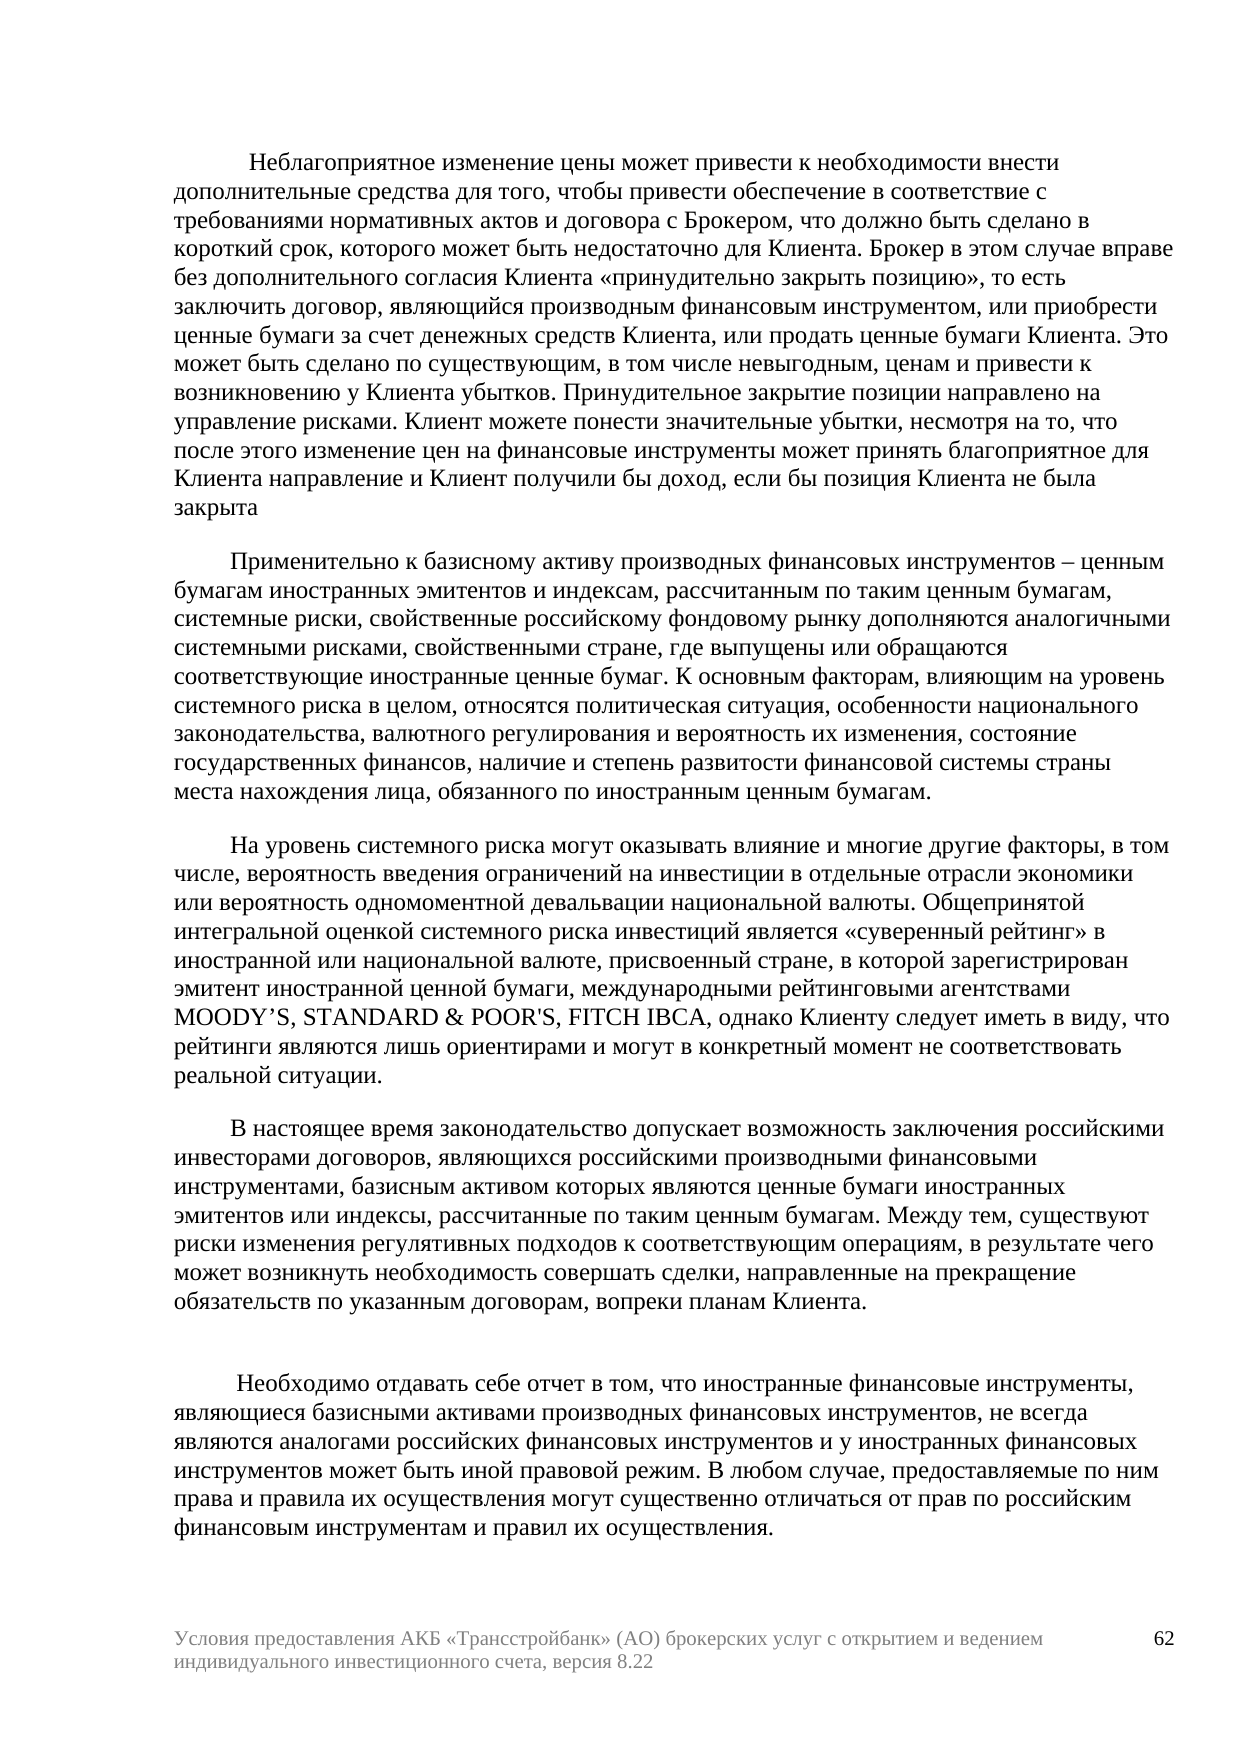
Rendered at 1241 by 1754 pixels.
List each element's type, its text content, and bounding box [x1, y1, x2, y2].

text В настоящее время законодательство допускает возможность заключения российскими инвесторами договоров, являющихся российскими производными финансовыми инструментами, базисным активом которых являются ценные бумаги иностранных эмитентов или индексы, рассчитанные по таким ценным бумагам. Между тем, существуют риски изменения регулятивных подходов к соответствующим операциям, в результате чего может возникнуть необходимость совершать сделки, направленные на прекращение обязательств по указанным договорам, вопреки планам Клиента. [173, 1113, 1175, 1315]
text На уровень системного риска могут оказывать влияние и многие другие факторы, в том числе, вероятность введения ограничений на инвестиции в отдельные отрасли экономики или вероятность одномоментной девальвации национальной валюты. Общепринятой интегральной оценкой системного риска инвестиций является «суверенный рейтинг» в иностранной или национальной валюте, присвоенный стране, в которой зарегистрирован эмитент иностранной ценной бумаги, международными рейтинговыми агентствами MOODY’S, STANDARD & POOR'S, FITCH IBCA, однако Клиенту следует иметь в виду, что рейтинги являются лишь ориентирами и могут в конкретный момент не соответствовать реальной ситуации. [173, 830, 1175, 1088]
text Применительно к базисному активу производных финансовых инструментов – ценным бумагам иностранных эмитентов и индексам, рассчитанным по таким ценным бумагам, системные риски, свойственные российскому фондовому рынку дополняются аналогичными системными рисками, свойственными стране, где выпущены или обращаются соответствующие иностранные ценные бумаг. К основным факторам, влияющим на уровень системного риска в целом, относятся политическая ситуация, особенности национального законодательства, валютного регулирования и вероятность их изменения, состояние государственных финансов, наличие и степень развитости финансовой системы страны места нахождения лица, обязанного по иностранным ценным бумагам. [173, 546, 1175, 805]
text Необходимо отдавать себе отчет в том, что иностранные финансовые инструменты, являющиеся базисными активами производных финансовых инструментов, не всегда являются аналогами российских финансовых инструментов и у иностранных финансовых инструментов может быть иной правовой режим. В любом случае, предоставляемые по ним права и правила их осуществления могут существенно отличаться от прав по российским финансовым инструментам и правил их осуществления. [173, 1340, 1175, 1541]
text Неблагоприятное изменение цены может привести к необходимости внести дополнительные средства для того, чтобы привести обеспечение в соответствие с требованиями нормативных актов и договора с Брокером, что должно быть сделано в короткий срок, которого может быть недостаточно для Клиента. Брокер в этом случае вправе без дополнительного согласия Клиента «принудительно закрыть позицию», то есть заключить договор, являющийся производным финансовым инструментом, или приобрести ценные бумаги за счет денежных средств Клиента, или продать ценные бумаги Клиента. Это может быть сделано по существующим, в том числе невыгодным, ценам и привести к возникновению у Клиента убытков. Принудительное закрытие позиции направлено на управление рисками. Клиент можете понести значительные убытки, несмотря на то, что после этого изменение цен на финансовые инструменты может принять благоприятное для Клиента направление и Клиент получили бы доход, если бы позиция Клиента не была закрыта [173, 118, 1175, 521]
